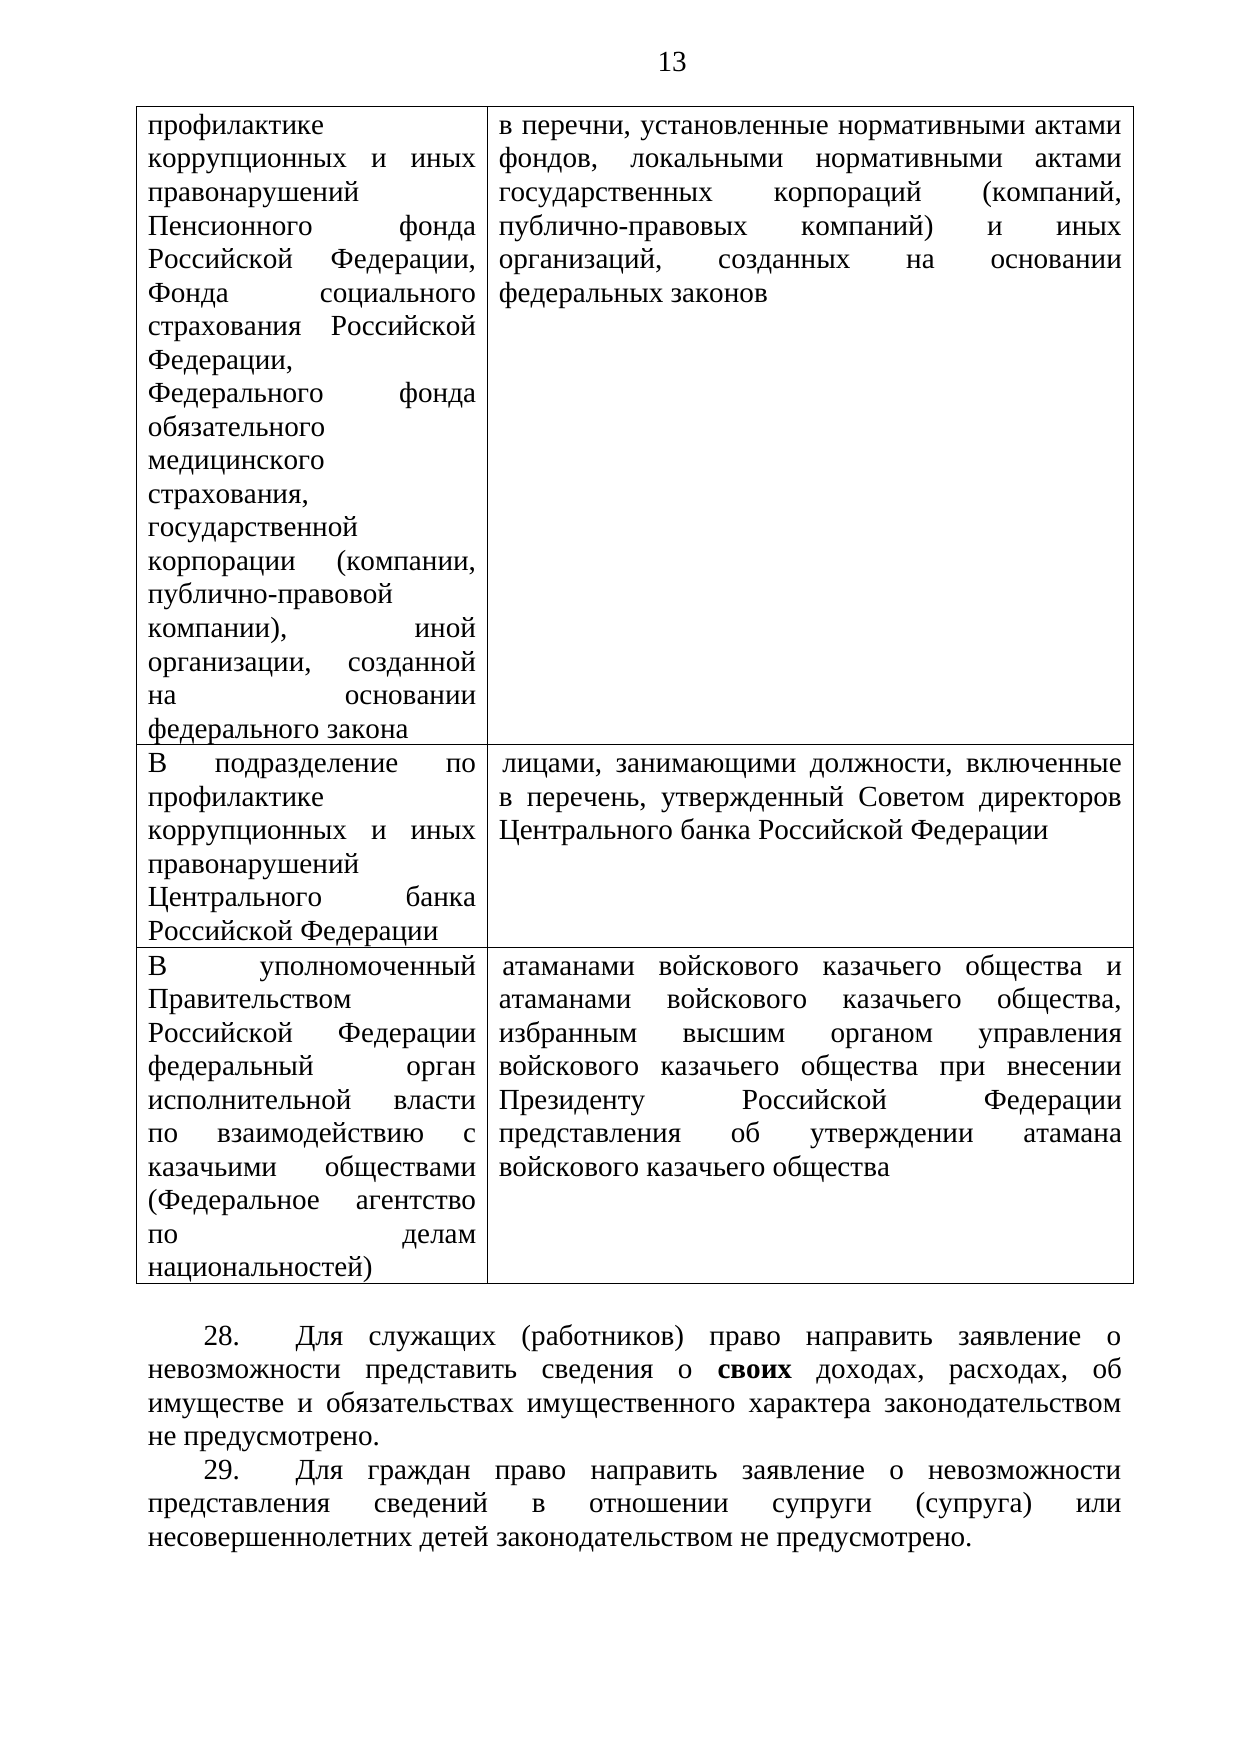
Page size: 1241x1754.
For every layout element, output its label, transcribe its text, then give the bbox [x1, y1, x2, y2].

table_cell атаманами войскового казачьего общества и атаманами войскового казачьего общества, избранным высшим органом управления войскового казачьего общества при внесении Президенту Российской Федерации представления об утверждении атамана войскового казачьего общества [488, 948, 1133, 1283]
table_cell В подразделение по профилактике коррупционных и иных правонарушений Центрального банка Российской Федерации [137, 745, 487, 947]
list Для служащих (работников) право направить заявление о невозможности представить сведения о своих доходах, расходах, об имуществе и обязательствах имущественного характера законодательством не предусмотрено. [148, 1318, 1122, 1452]
list Для граждан право направить заявление о невозможности представления сведений в отношении супруги (супруга) или несовершеннолетних детей законодательством не предусмотрено. [148, 1452, 1122, 1552]
table_cell В уполномоченный Правительством Российской Федерации федеральный орган исполнительной власти по взаимодействию с казачьими обществами (Федеральное агентство по делам национальностей) [137, 948, 487, 1283]
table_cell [137, 107, 487, 744]
table_cell лицами, занимающими должности, включенные в перечень, утвержденный Советом директоров Центрального банка Российской Федерации [488, 745, 1133, 947]
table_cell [488, 107, 1133, 744]
